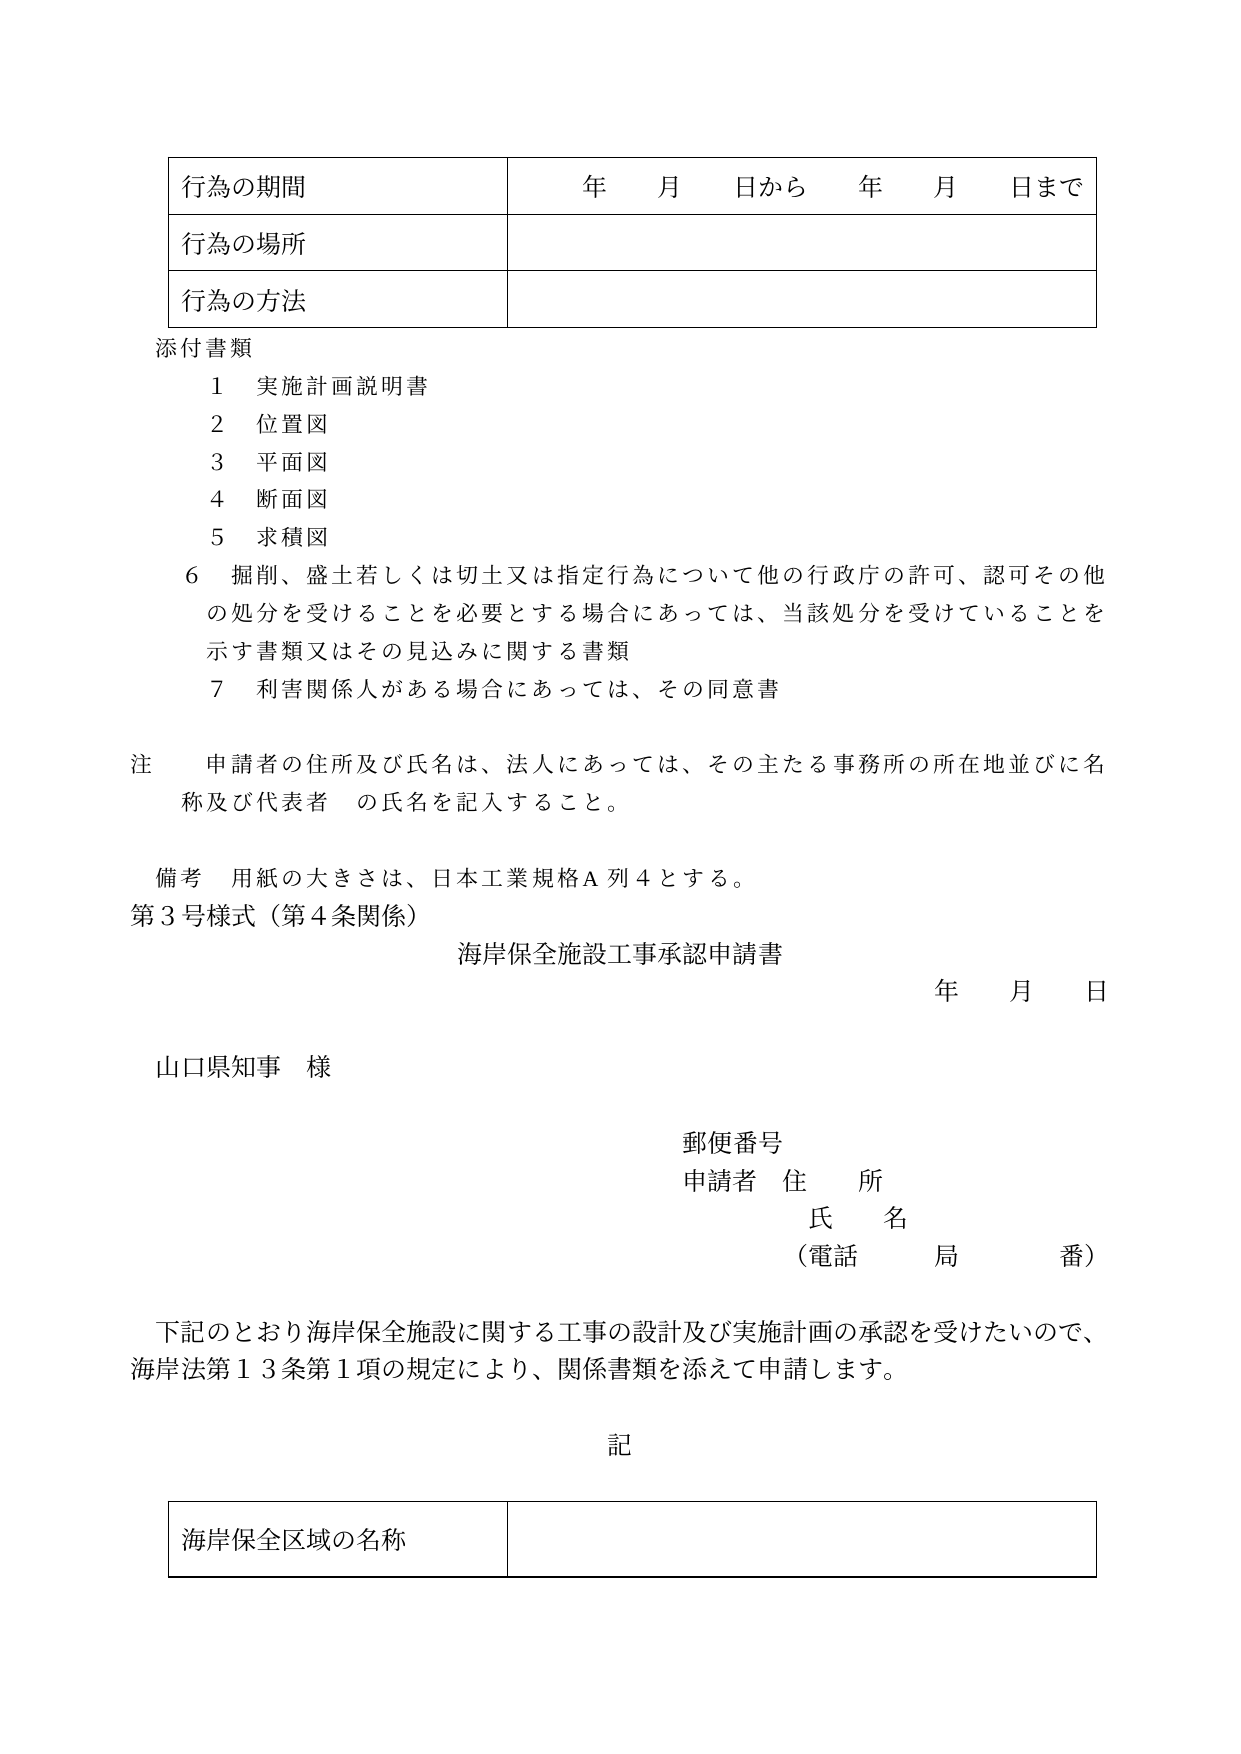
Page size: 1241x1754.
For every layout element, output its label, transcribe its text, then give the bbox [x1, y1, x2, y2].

table_cell 行為の期間 [169, 158, 507, 213]
text 申請者 住 所 [131, 1160, 1009, 1198]
text 海岸保全施設工事承認申請書 [131, 933, 1109, 971]
subtitle 記 [131, 1425, 1109, 1463]
table_header [508, 1502, 1096, 1576]
table_cell [508, 215, 1096, 270]
text 添付書類 [131, 328, 1109, 366]
text ７ 利害関係人がある場合にあっては、その同意書 [183, 669, 1109, 706]
text ３ 平面図 [183, 442, 1109, 479]
text 備考 用紙の大きさは、日本工業規格A列４とする。 [131, 858, 1109, 896]
text 下記のとおり海岸保全施設に関する工事の設計及び実施計画の承認を受けたいので、海岸法第１３条第１項の規定により、関係書類を添えて申請します。 [131, 1311, 1109, 1387]
table_cell [508, 271, 1096, 327]
text １ 実施計画説明書 [183, 366, 1109, 404]
text 郵便番号 [131, 1122, 1009, 1160]
text 注 申請者の住所及び氏名は、法人にあっては、その主たる事務所の所在地並びに名称及び代表者 の氏名を記入すること。 [131, 744, 1109, 820]
text ４ 断面図 [183, 479, 1109, 517]
table_header 海岸保全区域の名称 [169, 1502, 507, 1576]
table_cell 行為の方法 [169, 271, 507, 327]
table_cell 年 月 日から 年 月 日まで [508, 158, 1096, 213]
text 年 月 日 [131, 971, 1109, 1009]
text 氏 名 [131, 1198, 1084, 1236]
text 山口県知事 様 [131, 1047, 1109, 1084]
text （電話 局 番） [131, 1236, 1109, 1274]
table_cell 行為の場所 [169, 215, 507, 270]
text ５ 求積図 [183, 517, 1109, 555]
text ６ 掘削、盛土若しくは切土又は指定行為について他の行政庁の許可、認可その他の処分を受けることを必要とする場合にあっては、当該処分を受けていることを 示す書類又はその見込みに関する書類 [181, 555, 1109, 669]
text 第３号様式（第４条関係） [131, 896, 1109, 933]
text ２ 位置図 [183, 404, 1109, 442]
